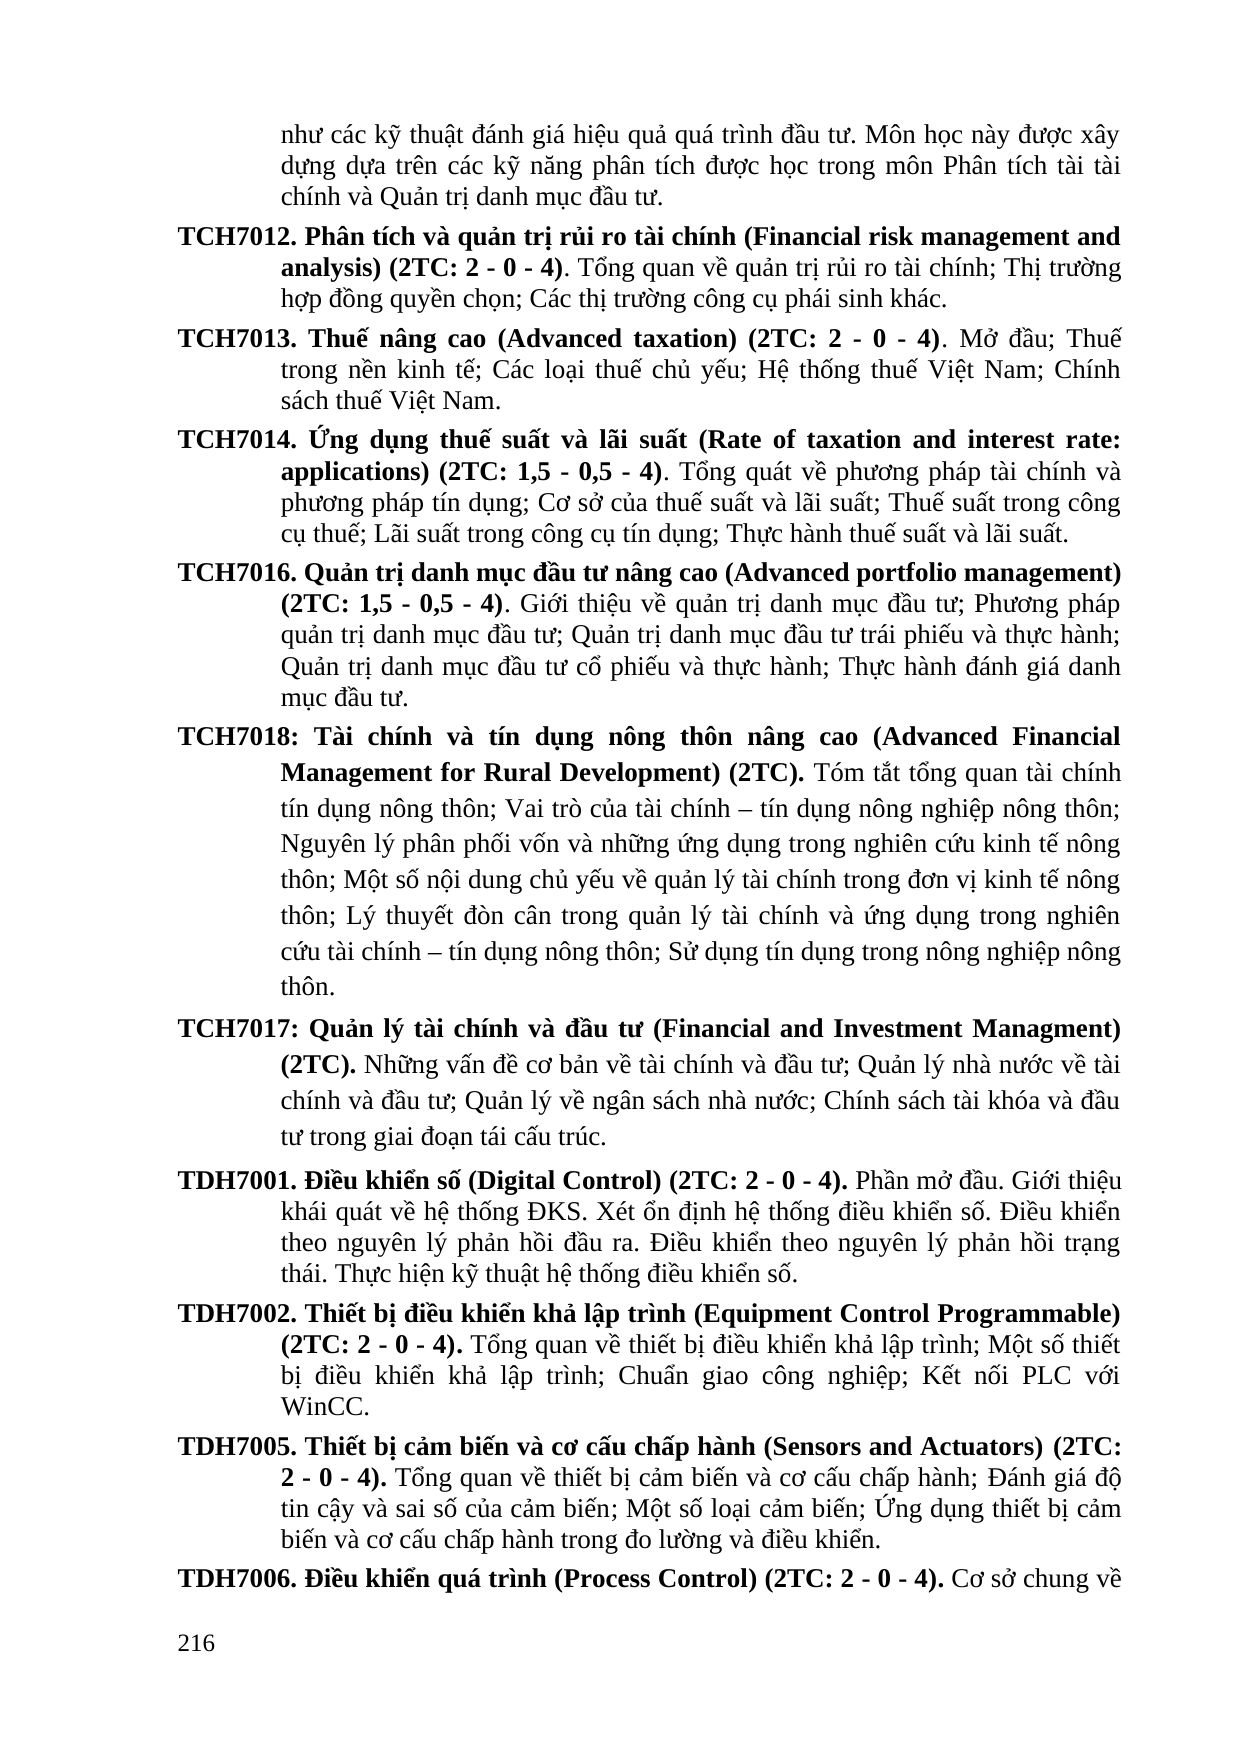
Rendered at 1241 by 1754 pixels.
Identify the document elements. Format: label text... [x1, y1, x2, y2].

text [177, 118, 1122, 212]
text TCH7016. Quản trị danh mục đầu tư nâng cao (Advanced portfolio management) (2TC: 1,5 - 0,5 - 4). Giới thiệu về quản trị danh mục đầu tư; Phương pháp quản trị danh mục đầu tư; Quản trị danh mục đầu tư trái phiếu và thực hành; Quản trị danh mục đầu tư cổ phiếu và thực hành; Thực hành đánh giá danh mục đầu tư. [177, 556, 1122, 712]
text TCH7013. Thuế nâng cao (Advanced taxation) (2TC: 2 - 0 - 4). Mở đầu; Thuế trong nền kinh tế; Các loại thuế chủ yếu; Hệ thống thuế Việt Nam; Chính sách thuế Việt Nam. [177, 322, 1122, 415]
text TCH7018: Tài chính và tín dụng nông thôn nâng cao (Advanced Financial Management for Rural Development) (2TC). Tóm tắt tổng quan tài chính tín dụng nông thôn; Vai trò của tài chính – tín dụng nông nghiệp nông thôn; Nguyên lý phân phối vốn và những ứng dụng trong nghiên cứu kinh tế nông thôn; Một số nội dung chủ yếu về quản lý tài chính trong đơn vị kinh tế nông thôn; Lý thuyết đòn cân trong quản lý tài chính và ứng dụng trong nghiên cứu tài chính – tín dụng nông thôn; Sử dụng tín dụng trong nông nghiệp nông thôn. [177, 720, 1122, 1002]
text TDH7001. Điều khiển số (Digital Control) (2TC: 2 - 0 - 4). Phần mở đầu. Giới thiệu khái quát về hệ thống ĐKS. Xét ổn định hệ thống điều khiển số. Điều khiển theo nguyên lý phản hồi đầu ra. Điều khiển theo nguyên lý phản hồi trạng thái. Thực hiện kỹ thuật hệ thống điều khiển số. [177, 1164, 1122, 1288]
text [177, 1562, 1122, 1594]
text TDH7005. Thiết bị cảm biến và cơ cấu chấp hành (Sensors and Actuators) (2TC: 2 - 0 - 4). Tổng quan về thiết bị cảm biến và cơ cấu chấp hành; Đánh giá độ tin cậy và sai số của cảm biến; Một số loại cảm biến; Ứng dụng thiết bị cảm biến và cơ cấu chấp hành trong đo lường và điều khiển. [177, 1429, 1122, 1554]
text TCH7012. Phân tích và quản trị rủi ro tài chính (Financial risk management and analysis) (2TC: 2 - 0 - 4). Tổng quan về quản trị rủi ro tài chính; Thị trường hợp đồng quyền chọn; Các thị trường công cụ phái sinh khác. [177, 220, 1122, 313]
text TCH7014. Ứng dụng thuế suất và lãi suất (Rate of taxation and interest rate: applications) (2TC: 1,5 - 0,5 - 4). Tổng quát về phương pháp tài chính và phương pháp tín dụng; Cơ sở của thuế suất và lãi suất; Thuế suất trong công cụ thuế; Lãi suất trong công cụ tín dụng; Thực hành thuế suất và lãi suất. [177, 423, 1122, 548]
text TCH7017: Quản lý tài chính và đầu tư (Financial and Investment Managment) (2TC). Những vấn đề cơ bản về tài chính và đầu tư; Quản lý nhà nước về tài chính và đầu tư; Quản lý về ngân sách nhà nước; Chính sách tài khóa và đầu tư trong giai đoạn tái cấu trúc. [177, 1012, 1122, 1151]
text TDH7002. Thiết bị điều khiển khả lập trình (Equipment Control Programmable) (2TC: 2 - 0 - 4). Tổng quan về thiết bị điều khiển khả lập trình; Một số thiết bị điều khiển khả lập trình; Chuẩn giao công nghiệp; Kết nối PLC với WinCC. [177, 1297, 1122, 1421]
